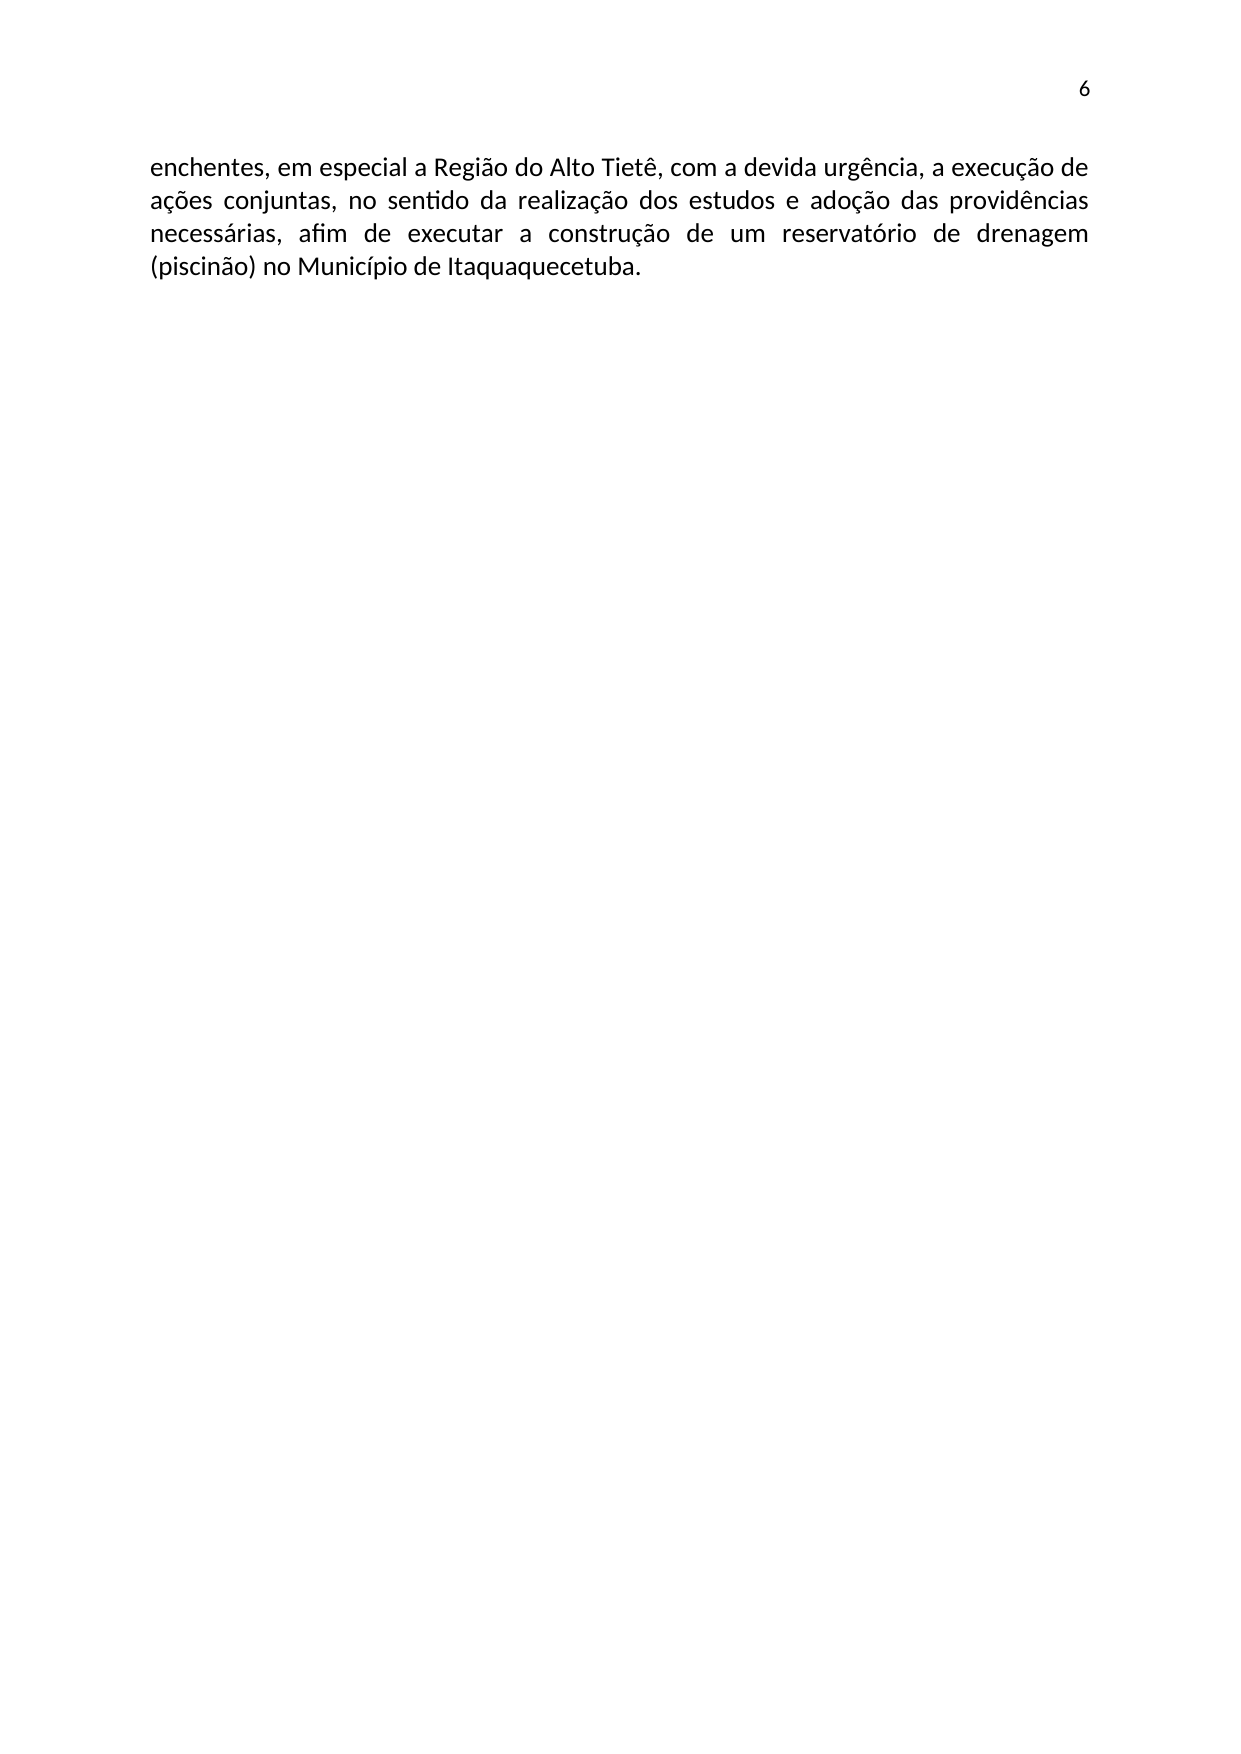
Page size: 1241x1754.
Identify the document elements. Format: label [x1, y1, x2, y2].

text [150, 150, 1090, 282]
